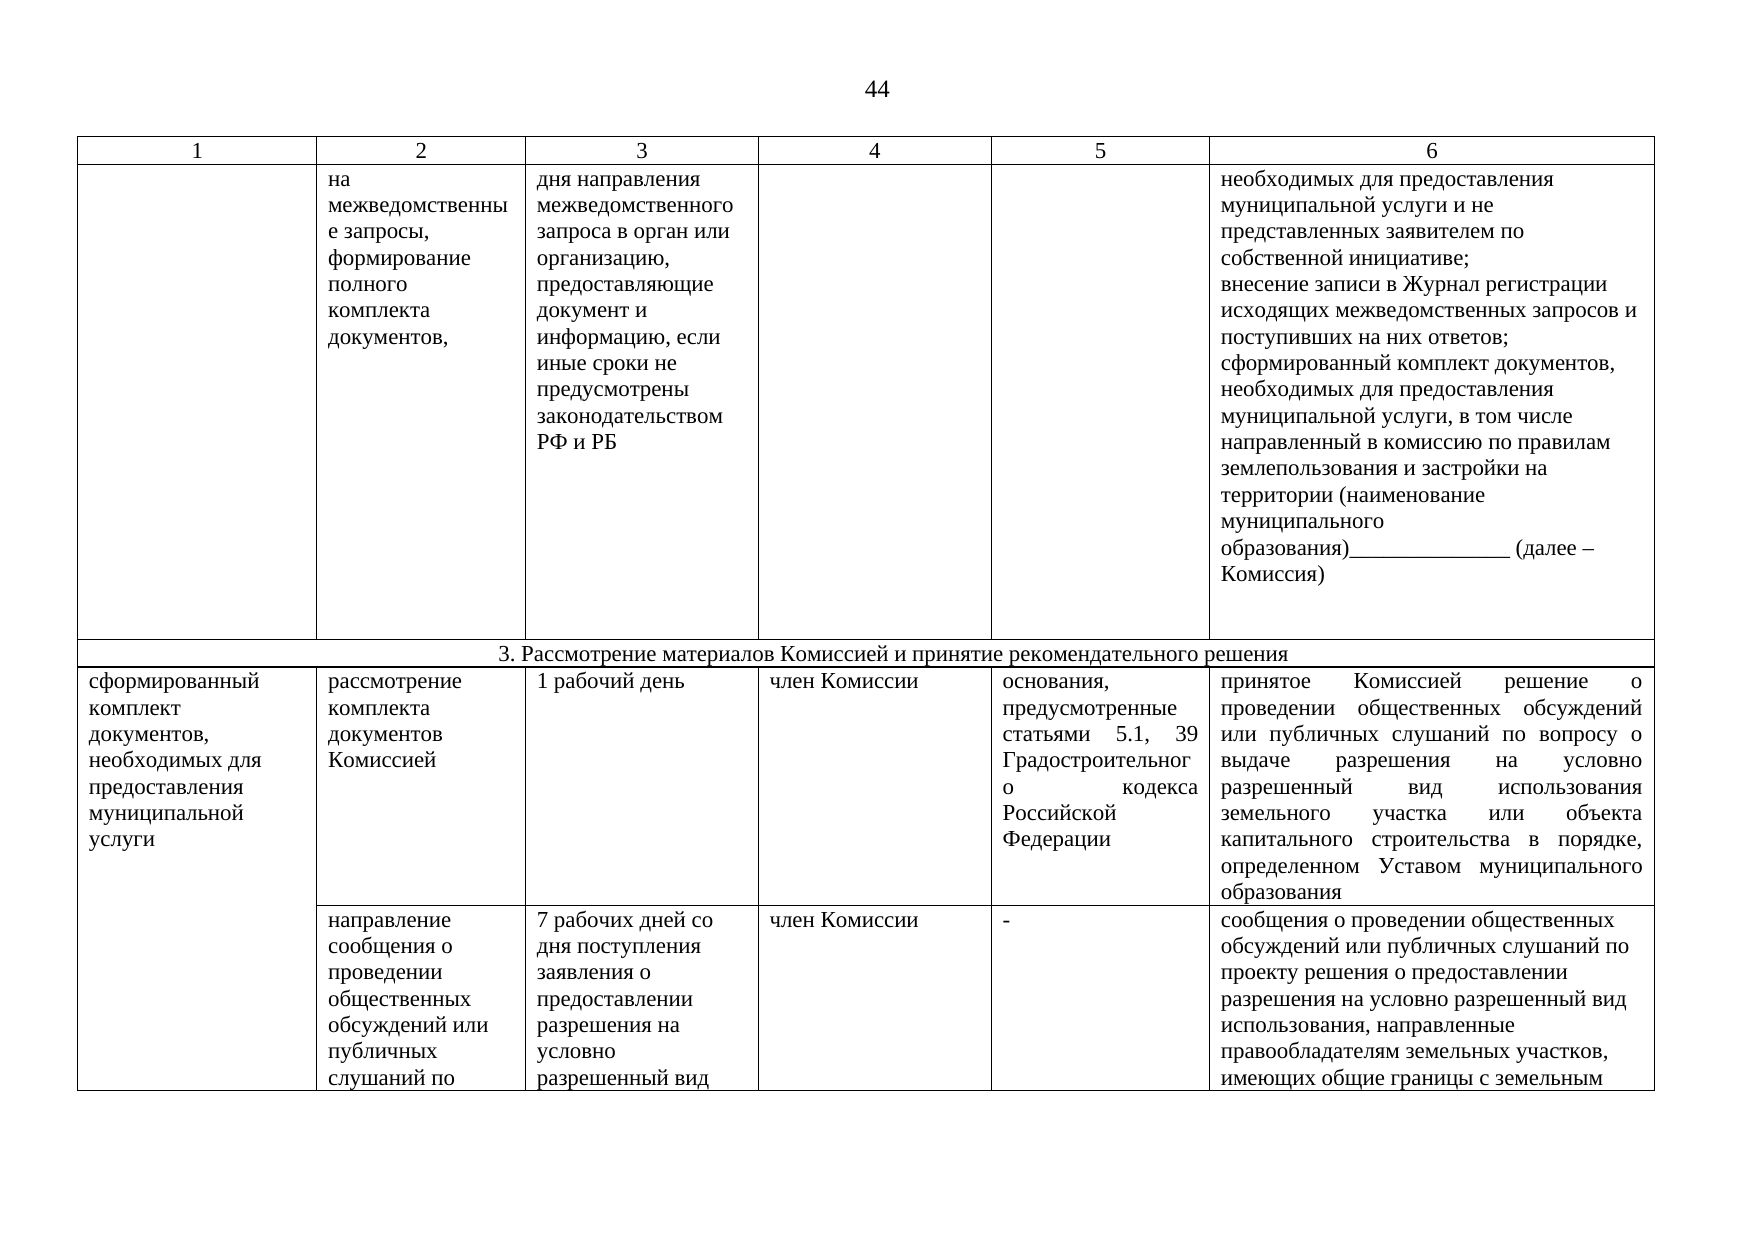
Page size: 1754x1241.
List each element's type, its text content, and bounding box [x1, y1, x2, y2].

table_header 1 [78, 137, 316, 163]
table_header 2 [317, 137, 525, 163]
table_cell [1210, 165, 1654, 639]
table_cell член Комиссии [759, 906, 991, 1090]
table_header 4 [759, 137, 991, 163]
table_cell член Комиссии [759, 668, 991, 904]
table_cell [317, 165, 525, 639]
table_cell рассмотрение комплекта документов Комиссией [317, 668, 525, 904]
table_cell основания, предусмотренные статьями 5.1, 39 Градостроительного кодекса Российской Федерации [992, 668, 1209, 904]
table_cell - [992, 906, 1209, 1090]
table_cell сформированный комплект документов, необходимых для предоставления муниципальной услуги [78, 668, 316, 1090]
table_cell принятое Комиссией решение о проведении общественных обсуждений или публичных слушаний по вопросу о выдаче разрешения на условно разрешенный вид использования земельного участка или объекта капитального строительства в порядке, определенном Уставом муниципального образования [1210, 668, 1654, 904]
table_header 6 [1210, 137, 1654, 163]
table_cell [317, 906, 525, 1090]
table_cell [526, 165, 758, 639]
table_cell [1210, 906, 1654, 1090]
table_cell 1 рабочий день [526, 668, 758, 904]
table_header 3 [526, 137, 758, 163]
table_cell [526, 906, 758, 1090]
table_cell - [992, 165, 1209, 639]
table_header 5 [992, 137, 1209, 163]
table_cell 3. Рассмотрение материалов Комиссией и принятие рекомендательного решения [78, 640, 1654, 666]
